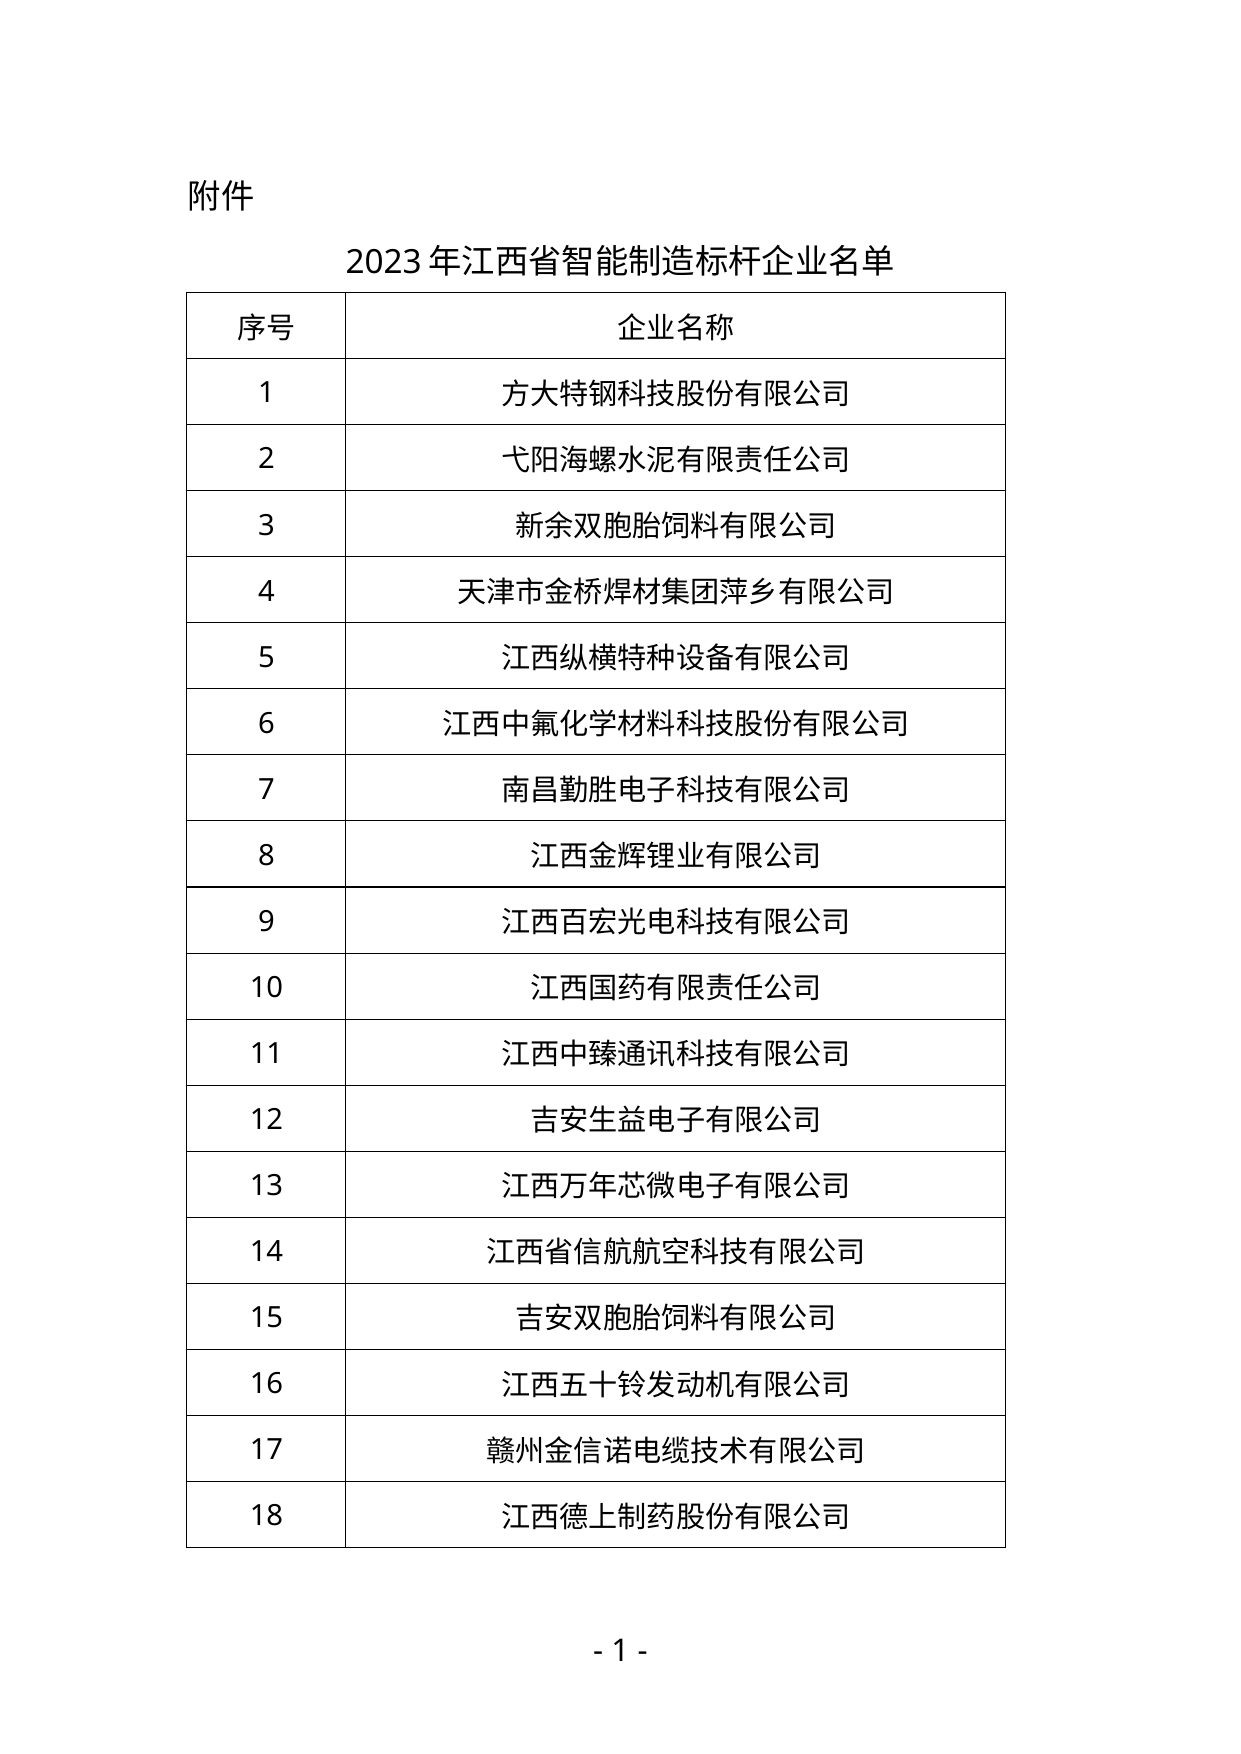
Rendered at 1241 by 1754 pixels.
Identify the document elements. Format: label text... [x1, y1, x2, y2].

table_cell 9 [187, 888, 345, 952]
table_cell 弋阳海螺水泥有限责任公司 [346, 425, 1005, 490]
table_cell 17 [187, 1416, 345, 1481]
table_cell 方大特钢科技股份有限公司 [346, 359, 1005, 424]
table_cell 天津市金桥焊材集团萍乡有限公司 [346, 557, 1005, 622]
table_header 序号 [187, 293, 345, 358]
table_cell 10 [187, 954, 345, 1018]
table_cell 江西五十铃发动机有限公司 [346, 1350, 1005, 1415]
table_cell 18 [187, 1482, 345, 1547]
table_cell 16 [187, 1350, 345, 1415]
table_cell 14 [187, 1218, 345, 1283]
table_cell 4 [187, 557, 345, 622]
table_cell 12 [187, 1086, 345, 1151]
table_cell 江西中氟化学材料科技股份有限公司 [346, 689, 1005, 754]
text 附件 [187, 162, 1053, 227]
table_header 企业名称 [346, 293, 1005, 358]
table_cell 3 [187, 491, 345, 556]
table_cell 13 [187, 1152, 345, 1217]
table_cell 江西纵横特种设备有限公司 [346, 623, 1005, 688]
table_cell 江西百宏光电科技有限公司 [346, 888, 1005, 952]
table_cell 8 [187, 821, 345, 886]
table_cell 江西省信航航空科技有限公司 [346, 1218, 1005, 1283]
table_cell 6 [187, 689, 345, 754]
table_cell 15 [187, 1284, 345, 1349]
table_cell 吉安双胞胎饲料有限公司 [346, 1284, 1005, 1349]
table_cell 南昌勤胜电子科技有限公司 [346, 755, 1005, 820]
table_cell 1 [187, 359, 345, 424]
table_cell 江西金辉锂业有限公司 [346, 821, 1005, 886]
table_cell 2 [187, 425, 345, 490]
text 2023年江西省智能制造标杆企业名单 [187, 227, 1053, 292]
table_cell 江西中臻通讯科技有限公司 [346, 1020, 1005, 1084]
table_cell 5 [187, 623, 345, 688]
table_cell 江西国药有限责任公司 [346, 954, 1005, 1018]
table_cell 吉安生益电子有限公司 [346, 1086, 1005, 1151]
table_cell 赣州金信诺电缆技术有限公司 [346, 1416, 1005, 1481]
table_cell 江西万年芯微电子有限公司 [346, 1152, 1005, 1217]
table_cell 11 [187, 1020, 345, 1084]
table_cell 7 [187, 755, 345, 820]
table_cell 新余双胞胎饲料有限公司 [346, 491, 1005, 556]
table_cell 江西德上制药股份有限公司 [346, 1482, 1005, 1547]
